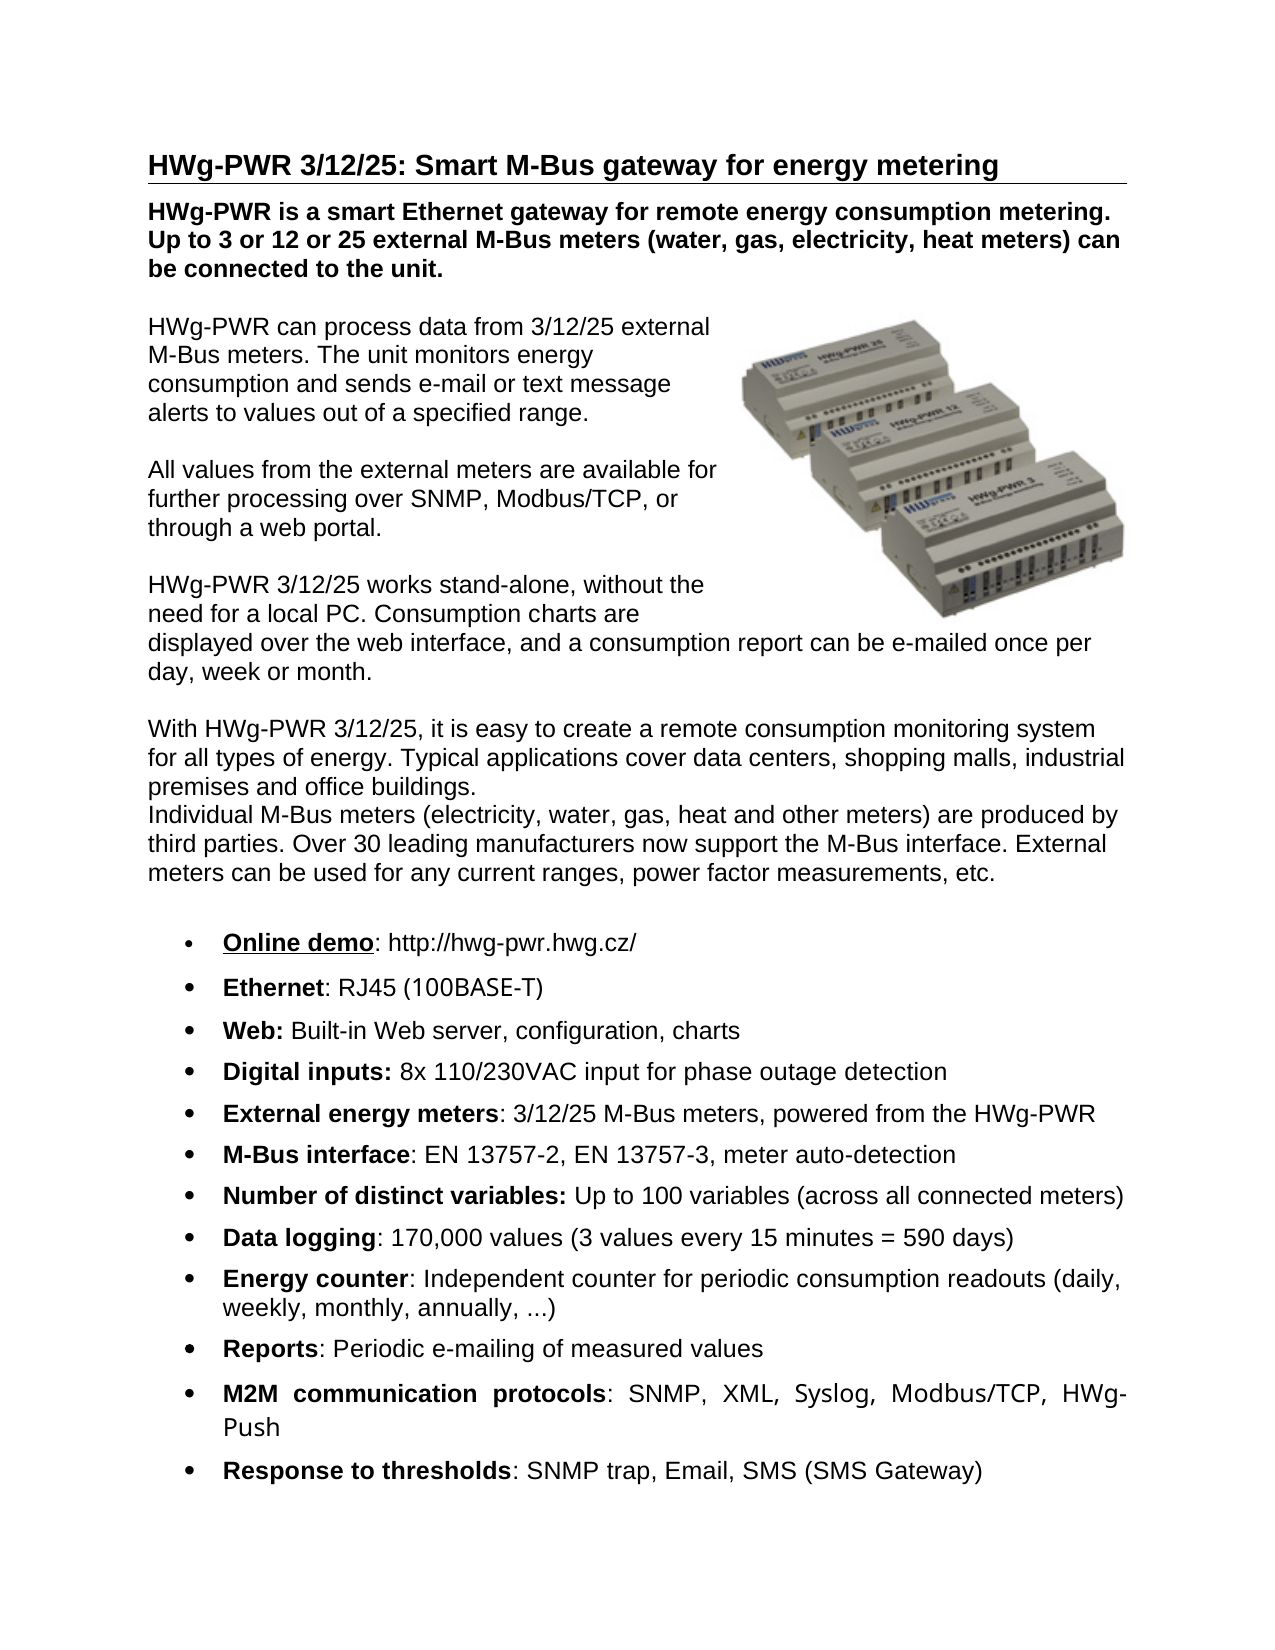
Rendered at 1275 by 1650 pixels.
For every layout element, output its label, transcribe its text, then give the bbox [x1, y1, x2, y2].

list Energy counter: Independent counter for periodic consumption readouts (daily, weekly, monthly, annually, ...) [185, 1264, 1127, 1322]
text HWg-PWR can process data from 3/12/25 external M-Bus meters. The unit monitors energy consumption and sends e-mail or text message alerts to values out of a specified range. [148, 312, 736, 427]
picture [736, 312, 1128, 625]
text All values from the external meters are available for further processing over SNMP, Modbus/TCP, or through a web portal. [148, 456, 736, 542]
text HWg-PWR is a smart Ethernet gateway for remote energy consumption metering. Up to 3 or 12 or 25 external M-Bus meters (water, gas, electricity, heat meters) can be connected to the unit. [148, 197, 1127, 283]
list Response to thresholds: SNMP trap, Email, SMS (SMS Gateway) [185, 1456, 1127, 1485]
list Number of distinct variables: Up to 100 variables (across all connected meters) [185, 1181, 1127, 1210]
text With HWg-PWR 3/12/25, it is easy to create a remote consumption monitoring system for all types of energy. Typical applications cover data centers, shopping malls, industrial premises and office buildings. [148, 714, 1127, 801]
list M-Bus interface: EN 13757-2, EN 13757-3, meter auto-detection [185, 1140, 1127, 1169]
text Individual M-Bus meters (electricity, water, gas, heat and other meters) are produced by third parties. Over 30 leading manufacturers now support the M-Bus interface. External meters can be used for any current ranges, power factor measurements, etc. [148, 801, 1127, 887]
subtitle HWg-PWR 3/12/25: Smart M-Bus gateway for energy metering [148, 148, 1127, 183]
text HWg-PWR 3/12/25 works stand-alone, without the need for a local PC. Consumption charts are displayed over the web interface, and a consumption report can be e-mailed once per day, week or month. [148, 571, 1127, 686]
list External energy meters: 3/12/25 M-Bus meters, powered from the HWg-PWR [185, 1098, 1127, 1127]
list Reports: Periodic e-mailing of measured values [185, 1334, 1127, 1363]
list Data logging: 170,000 values (3 values every 15 minutes = 590 days) [185, 1223, 1127, 1251]
list M2M communication protocols: SNMP, XML, Syslog, Modbus/TCP, HWg-Push [185, 1375, 1127, 1443]
list Ethernet: RJ45 (100BASE-T) [185, 969, 1127, 1003]
list Digital inputs: 8x 110/230VAC input for phase outage detection [185, 1057, 1127, 1086]
list Web: Built-in Web server, configuration, charts [185, 1016, 1127, 1045]
list Online demo: http://hwg-pwr.hwg.cz/ [185, 928, 1127, 957]
